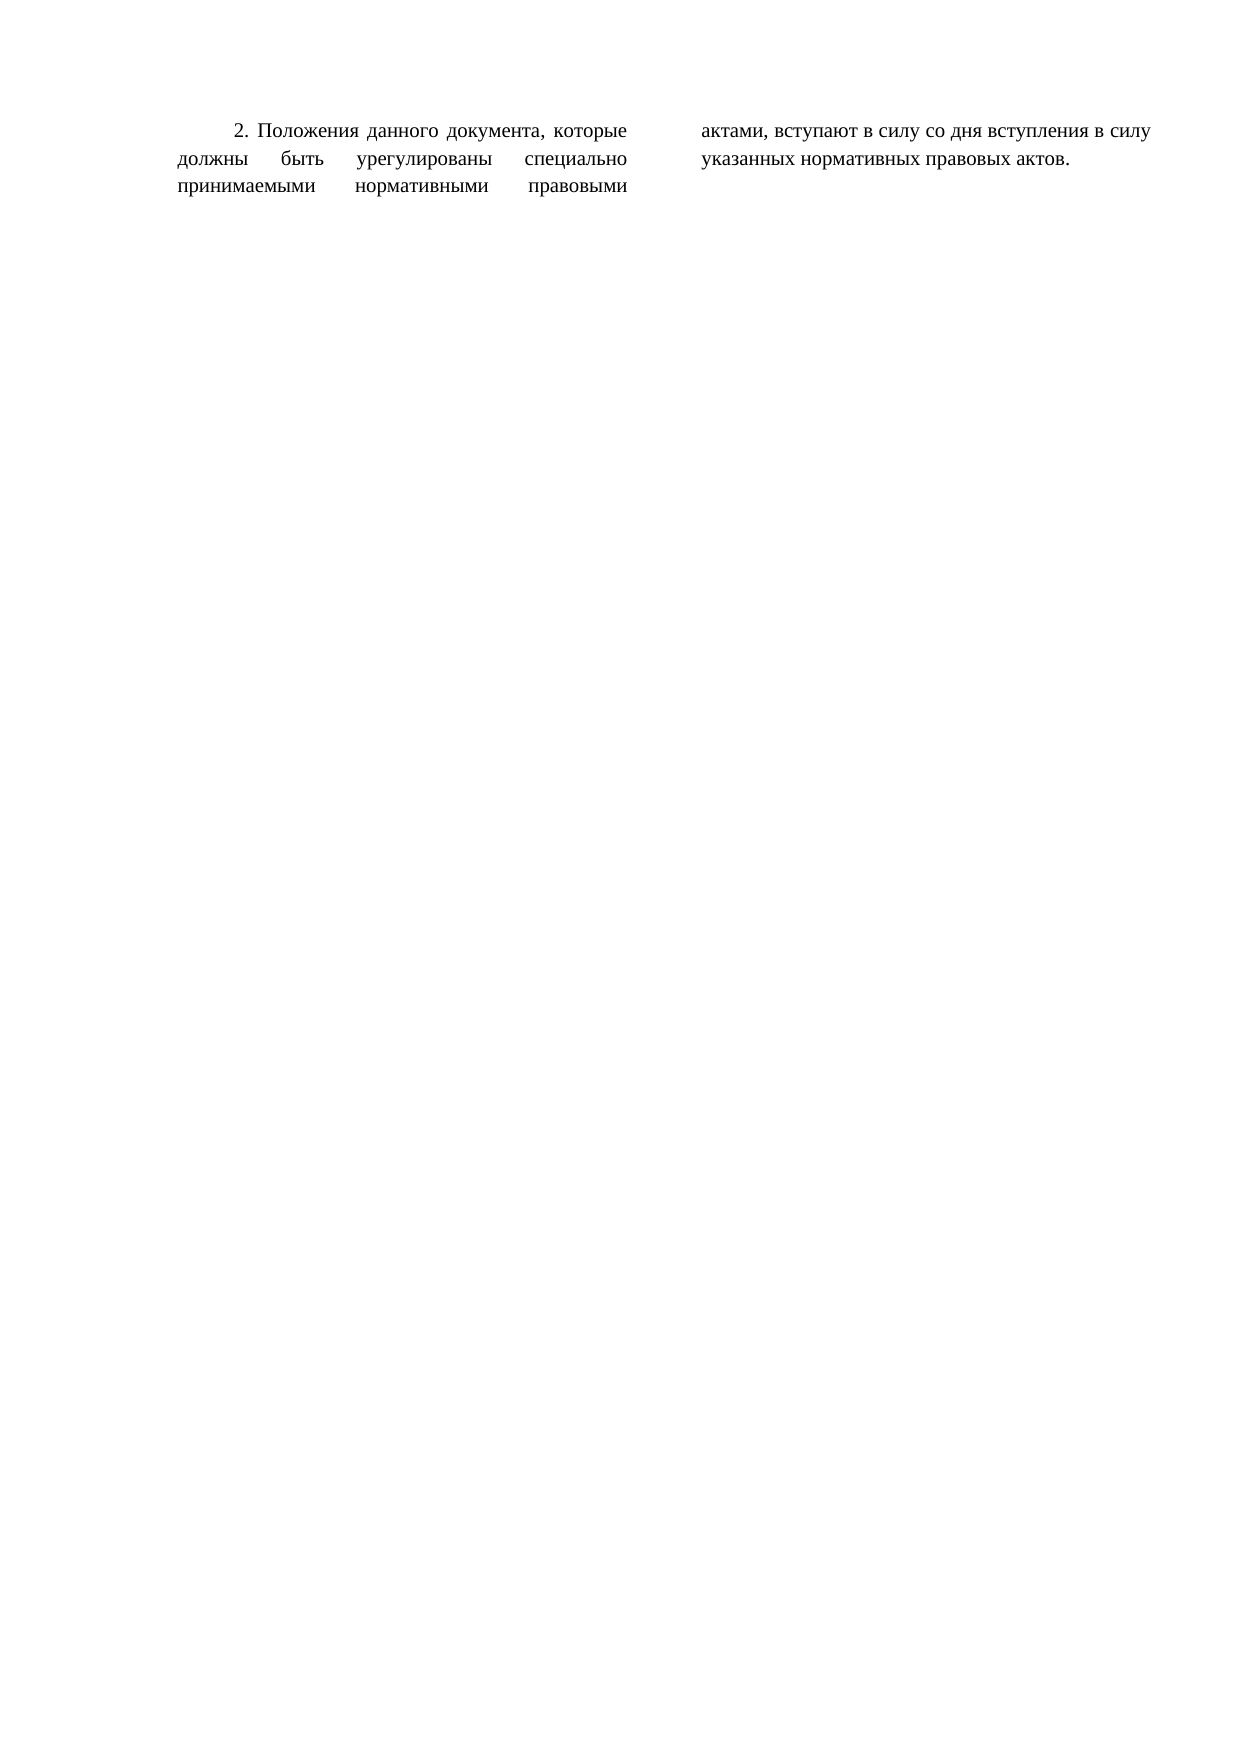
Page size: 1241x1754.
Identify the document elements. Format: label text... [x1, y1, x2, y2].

text 2. Положения данного документа, которые должны быть урегулированы специально принимаемыми нормативными правовыми актами, вступают в силу со дня вступления в силу указанных нормативных правовых актов. [177, 118, 627, 197]
text 2. Положения данного документа, которые должны быть урегулированы специально принимаемыми нормативными правовыми актами, вступают в силу со дня вступления в силу указанных нормативных правовых актов. [701, 118, 1152, 170]
